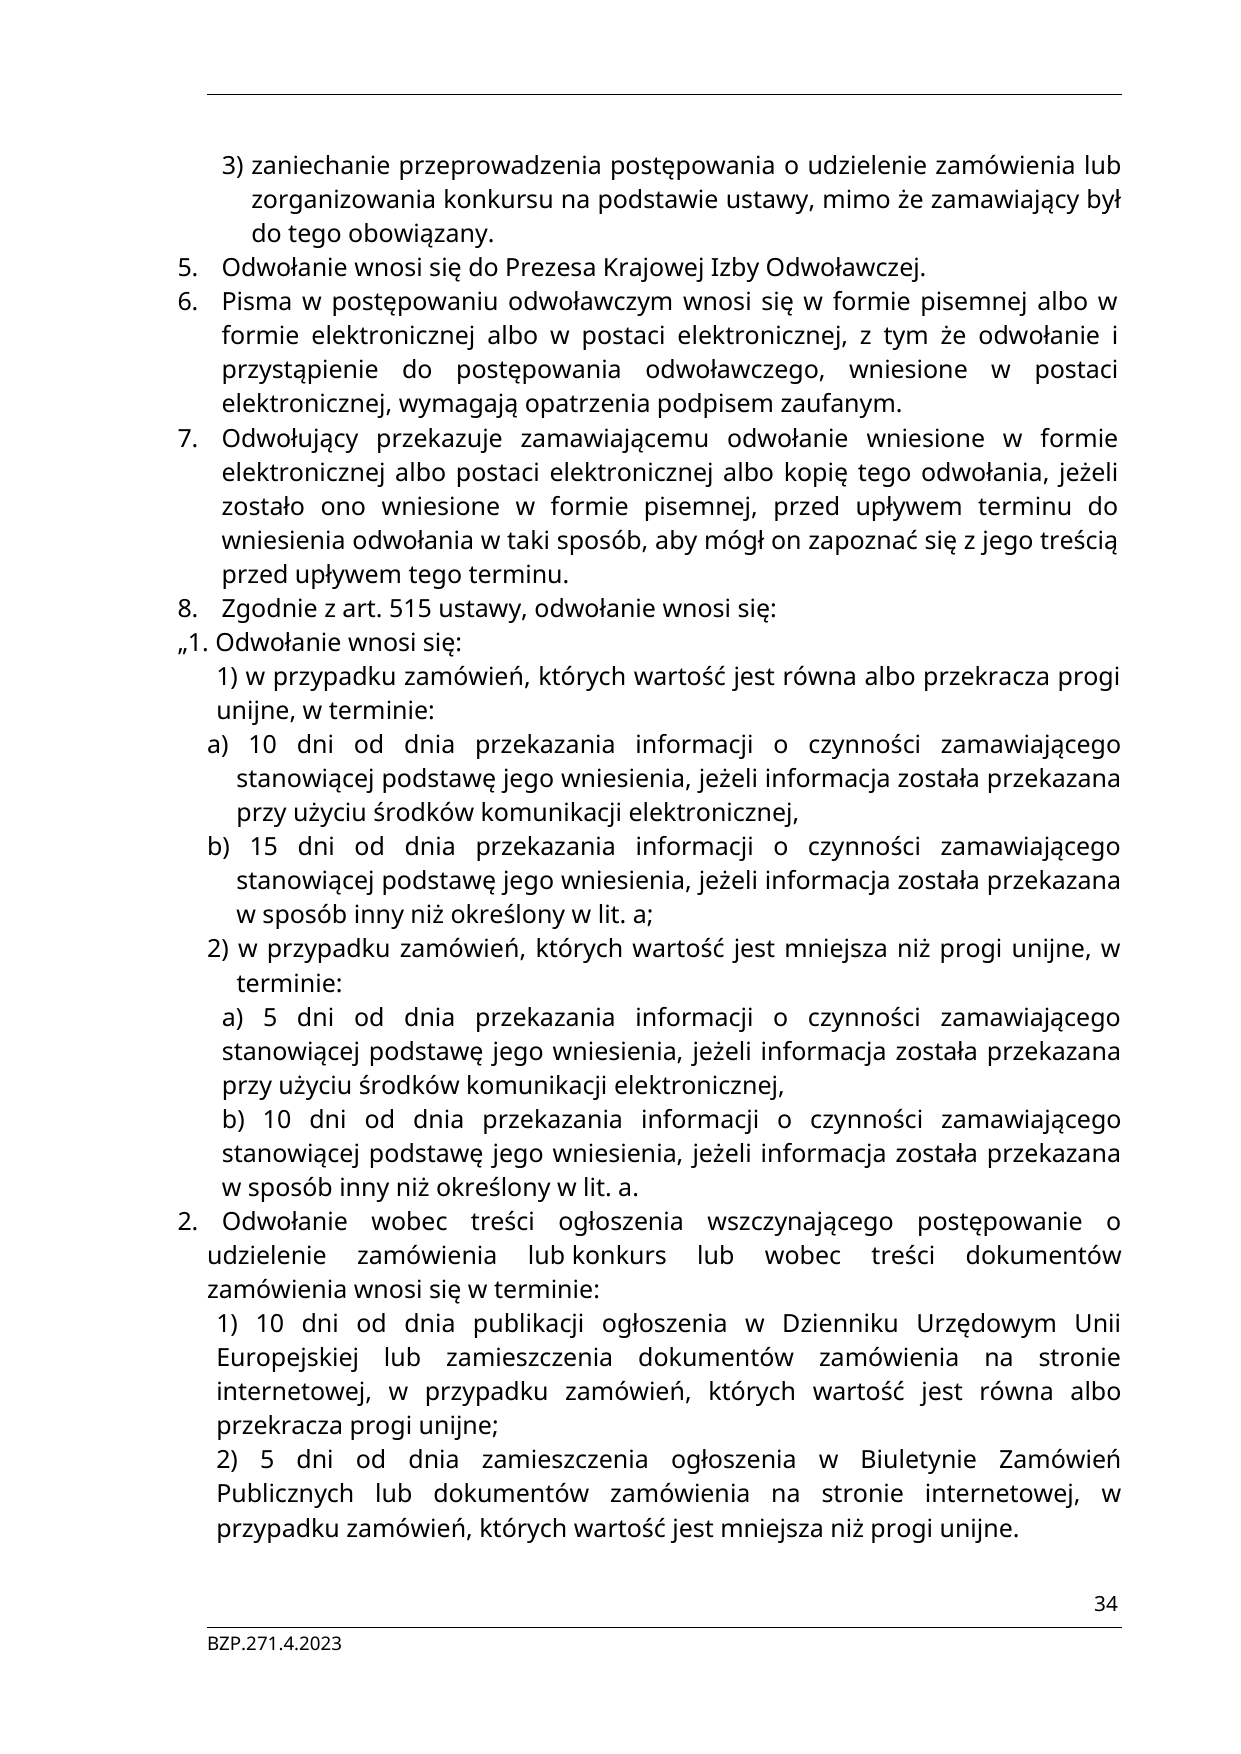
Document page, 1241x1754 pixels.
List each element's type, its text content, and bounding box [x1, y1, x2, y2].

list Odwołujący przekazuje zamawiającemu odwołanie wniesione w formie elektronicznej albo postaci elektronicznej albo kopię tego odwołania, jeżeli zostało ono wniesione w formie pisemnej, przed upływem terminu do wniesienia odwołania w taki sposób, aby mógł on zapoznać się z jego treścią przed upływem tego terminu. [177, 420, 1119, 591]
text b) 10 dni od dnia przekazania informacji o czynności zamawiającego stanowiącej podstawę jego wniesienia, jeżeli informacja została przekazana w sposób inny niż określony w lit. a. [222, 1101, 1122, 1204]
list Pisma w postępowaniu odwoławczym wnosi się w formie pisemnej albo w formie elektronicznej albo w postaci elektronicznej, z tym że odwołanie i przystąpienie do postępowania odwoławczego, wniesione w postaci elektronicznej, wymagają opatrzenia podpisem zaufanym. [177, 284, 1119, 420]
text 1) w przypadku zamówień, których wartość jest równa albo przekracza progi unijne, w terminie: [216, 659, 1122, 727]
text 2) 5 dni od dnia zamieszczenia ogłoszenia w Biuletynie Zamówień Publicznych lub dokumentów zamówienia na stronie internetowej, w przypadku zamówień, których wartość jest mniejsza niż progi unijne. [216, 1442, 1122, 1544]
text 2. Odwołanie wobec treści ogłoszenia wszczynającego postępowanie o udzielenie zamówienia lub konkurs lub wobec treści dokumentów zamówienia wnosi się w terminie: [177, 1204, 1122, 1306]
list Odwołanie wnosi się do Prezesa Krajowej Izby Odwoławczej. [177, 250, 1119, 284]
text a) 10 dni od dnia przekazania informacji o czynności zamawiającego stanowiącej podstawę jego wniesienia, jeżeli informacja została przekazana przy użyciu środków komunikacji elektronicznej, [207, 727, 1122, 829]
list Zgodnie z art. 515 ustawy, odwołanie wnosi się: [177, 591, 1119, 624]
text 3) zaniechanie przeprowadzenia postępowania o udzielenie zamówienia lub zorganizowania konkursu na podstawie ustawy, mimo że zamawiający był do tego obowiązany. [222, 148, 1122, 250]
text „1. Odwołanie wnosi się: [177, 624, 1122, 659]
text 2) w przypadku zamówień, których wartość jest mniejsza niż progi unijne, w terminie: [207, 931, 1122, 999]
text b) 15 dni od dnia przekazania informacji o czynności zamawiającego stanowiącej podstawę jego wniesienia, jeżeli informacja została przekazana w sposób inny niż określony w lit. a; [207, 829, 1122, 931]
text a) 5 dni od dnia przekazania informacji o czynności zamawiającego stanowiącej podstawę jego wniesienia, jeżeli informacja została przekazana przy użyciu środków komunikacji elektronicznej, [222, 999, 1122, 1101]
text 1) 10 dni od dnia publikacji ogłoszenia w Dzienniku Urzędowym Unii Europejskiej lub zamieszczenia dokumentów zamówienia na stronie internetowej, w przypadku zamówień, których wartość jest równa albo przekracza progi unijne; [216, 1306, 1122, 1442]
